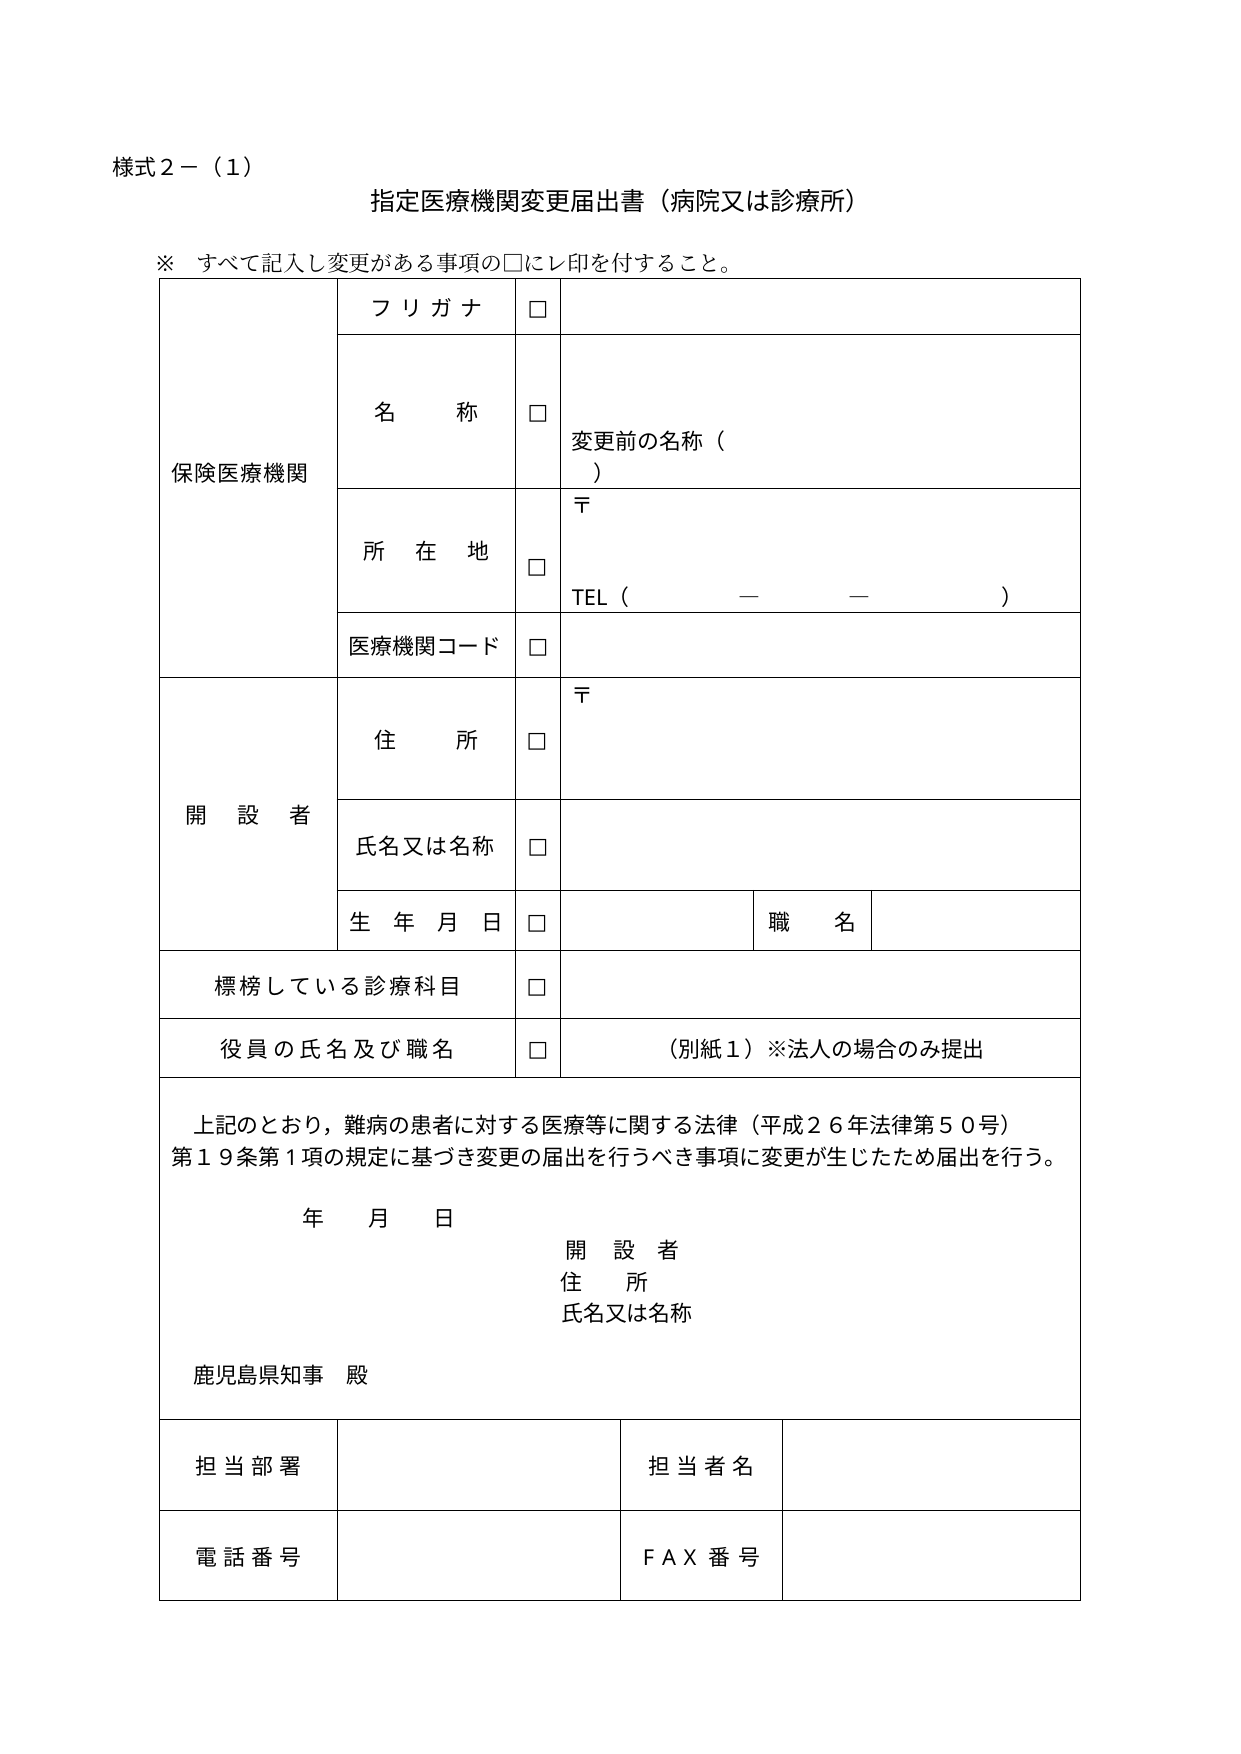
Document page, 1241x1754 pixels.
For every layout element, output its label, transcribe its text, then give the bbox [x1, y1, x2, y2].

table_cell □ [516, 1019, 560, 1077]
table_cell □ [516, 489, 560, 612]
table_cell 職 名 [754, 891, 871, 950]
table_header □ [516, 279, 560, 334]
table_cell [783, 1420, 1080, 1510]
table_cell 〒 TEL（ ― ― ） [561, 489, 1080, 612]
table_cell □ [516, 613, 560, 677]
table_cell □ [516, 951, 560, 1018]
table_cell [338, 1511, 620, 1600]
table_cell 鹿児島県知事 殿 [160, 1328, 1080, 1419]
table_cell 役員の氏名及び職名 [160, 1019, 515, 1077]
table_cell [338, 1420, 620, 1510]
table_cell 名 称 [338, 335, 515, 487]
table_cell 医療機関コード [338, 613, 515, 677]
table_cell 上記のとおり，難病の患者に対する医療等に関する法律（平成２６年法律第５０号） 第１９条第1項の規定に基づき変更の届出を行うべき事項に変更が生じたため届出を行う。 年 月 日 開 設 者 [160, 1078, 1080, 1265]
text 指定医療機関変更届出書（病院又は診療所） [112, 182, 1128, 218]
table_cell 生 年 月 日 [338, 891, 515, 950]
table_cell 〒 [561, 678, 1080, 799]
table_cell [561, 800, 1080, 890]
table_cell 所 在 地 [338, 489, 515, 612]
table_cell 氏名又は名称 [338, 800, 515, 890]
table_cell 担当部署 [160, 1420, 337, 1510]
table_cell [561, 891, 753, 950]
table_cell □ [516, 335, 560, 487]
table_cell FAX番号 [621, 1511, 782, 1600]
text 様式２－（１） [112, 150, 1128, 182]
table_header 保険医療機関 [160, 279, 337, 677]
table_cell □ [516, 678, 560, 799]
table_cell 標榜している診療科目 [160, 951, 515, 1018]
table_cell [872, 891, 1080, 950]
table_cell 住所 氏名又は名称 [160, 1265, 1080, 1328]
table_header [561, 279, 1080, 334]
table_cell [561, 951, 1080, 1018]
table_cell 開 設 者 [160, 678, 337, 950]
text ※ すべて記入し変更がある事項の□にレ印を付すること。 [112, 248, 1128, 278]
table_cell □ [516, 800, 560, 890]
table_cell □ [516, 891, 560, 950]
table_cell 電話番号 [160, 1511, 337, 1600]
table_cell [561, 613, 1080, 677]
table_cell 変更前の名称（ ） [561, 335, 1080, 487]
table_cell 住 所 [338, 678, 515, 799]
table_cell （別紙１）※法人の場合のみ提出 [561, 1019, 1080, 1077]
table_cell 担当者名 [621, 1420, 782, 1510]
table_header フリガナ [338, 279, 515, 334]
table_cell [783, 1511, 1080, 1600]
